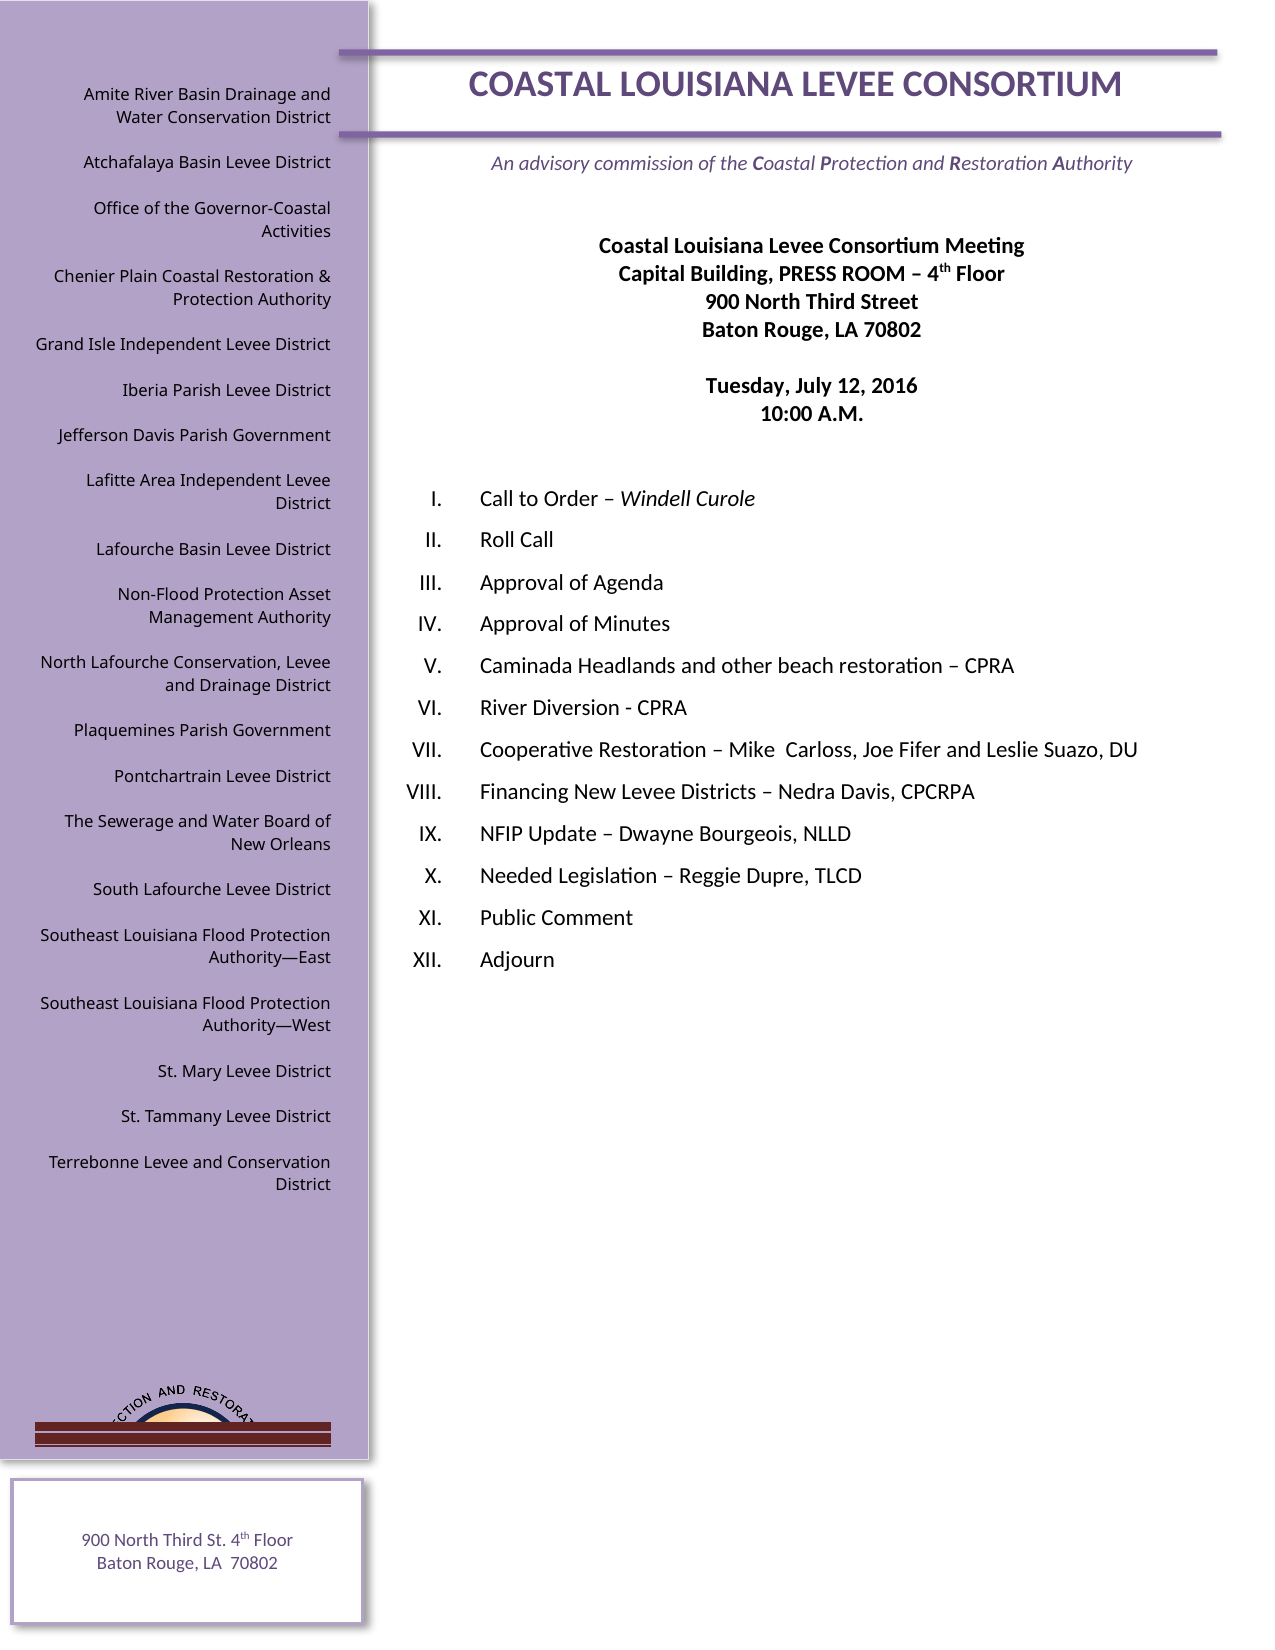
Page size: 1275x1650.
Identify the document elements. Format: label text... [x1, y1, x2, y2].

list Adjourn [187, 945, 1219, 973]
list Public Comment [187, 903, 1219, 931]
text Coastal Louisiana Levee Consortium Meeting [150, 231, 1219, 259]
text Baton Rouge, LA 70802 [150, 316, 1219, 343]
list Approval of Agenda [187, 568, 1219, 596]
list Needed Legislation – Reggie Dupre, TLCD [187, 861, 1219, 889]
text Tuesday, July 12, 2016 [150, 372, 1219, 399]
list Caminada Headlands and other beach restoration – CPRA [187, 652, 1219, 679]
list Approval of Minutes [187, 609, 1219, 638]
list Call to Order – Windell Curole [187, 484, 1219, 512]
picture [87, 1368, 279, 1422]
list NFIP Update – Dwayne Bourgeois, NLLD [187, 819, 1219, 847]
text An advisory commission of the Coastal Protection and Restoration Authority [150, 150, 1219, 175]
text 10:00 A.M. [150, 399, 1219, 428]
list River Diversion - CPRA [187, 693, 1219, 722]
list Financing New Levee Districts – Nedra Davis, CPCRPA [187, 777, 1219, 806]
text 900 North Third Street [150, 287, 1219, 316]
list Roll Call [187, 526, 1219, 554]
list Cooperative Restoration – Mike Carloss, Joe Fifer and Leslie Suazo, DU [187, 736, 1219, 763]
text Capital Building, PRESS ROOM – 4th Floor [150, 259, 1219, 287]
